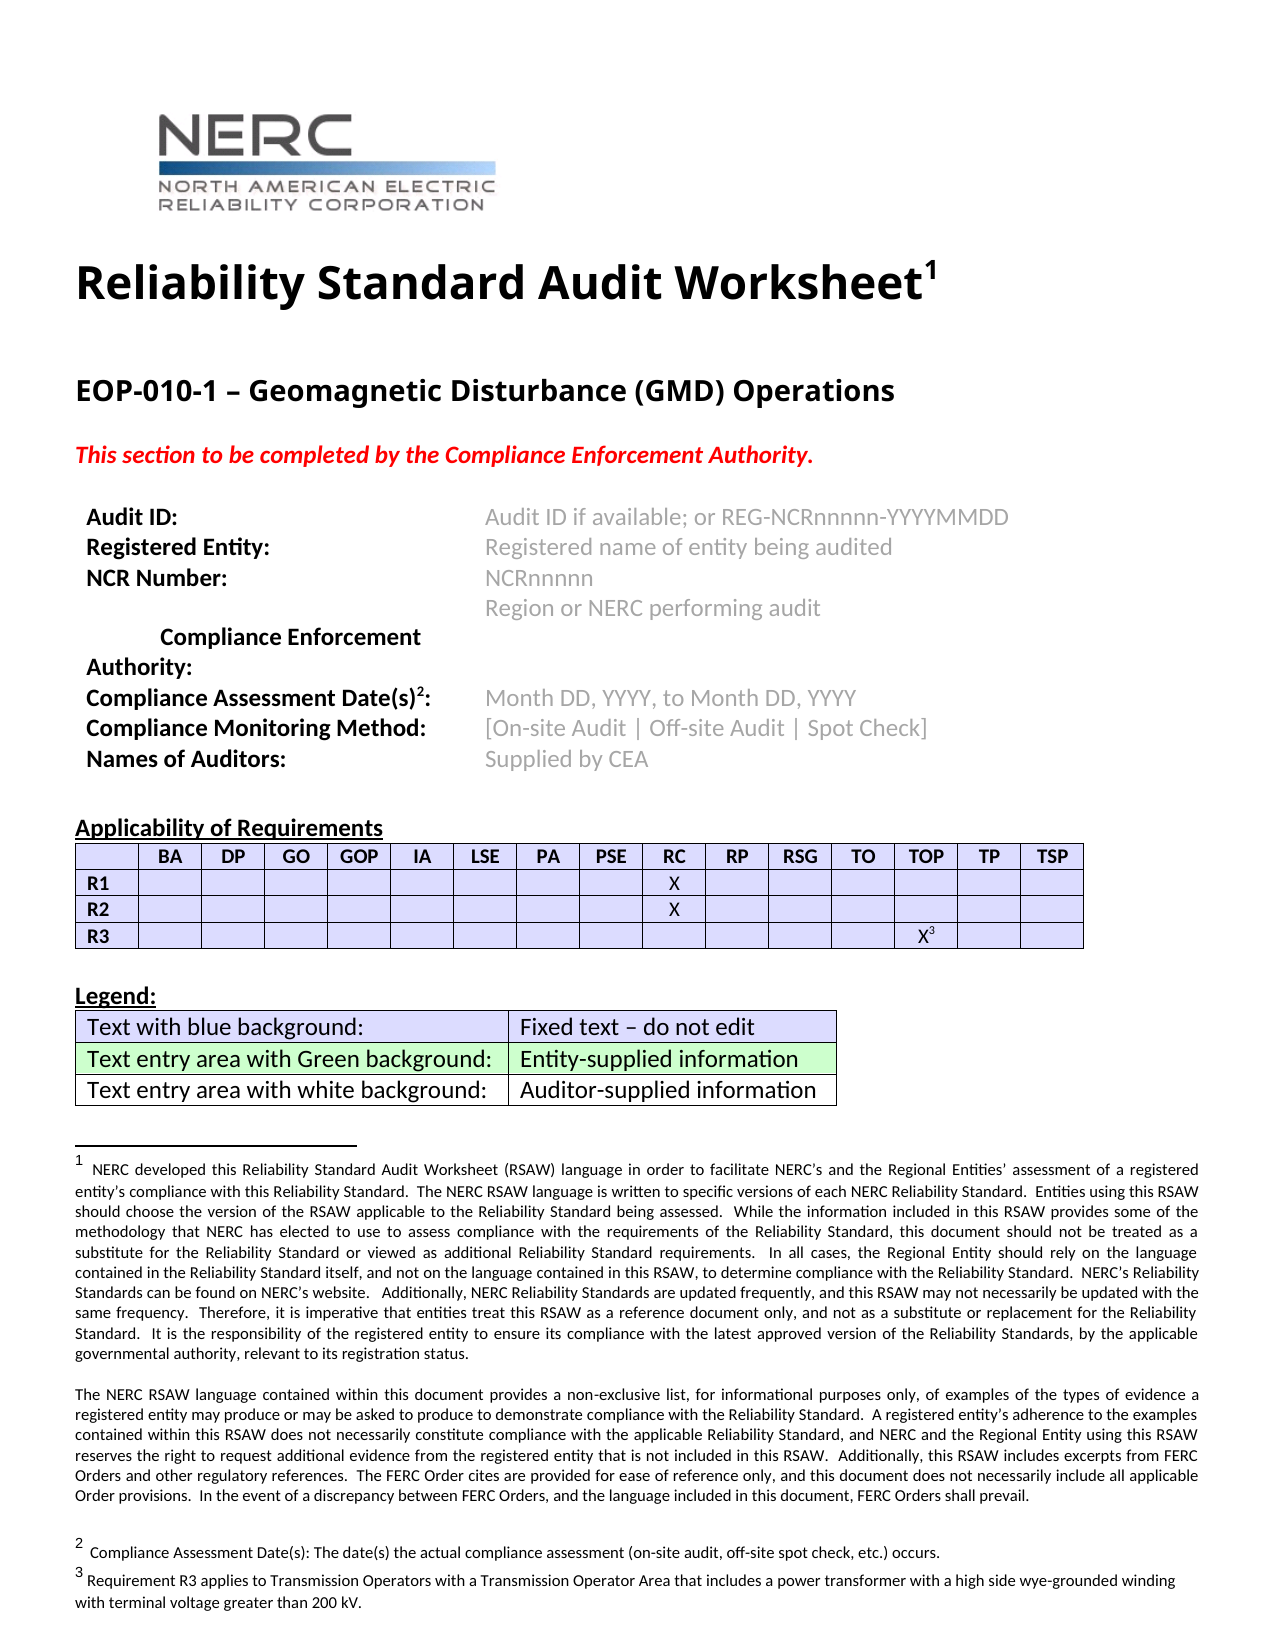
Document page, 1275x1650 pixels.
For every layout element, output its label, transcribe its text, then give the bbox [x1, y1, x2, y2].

table_cell [139, 923, 201, 948]
table_cell [391, 896, 453, 922]
table_header TOP [895, 844, 957, 869]
table_header LSE [454, 844, 516, 869]
table_cell [580, 870, 642, 895]
table_cell [706, 870, 768, 895]
table_cell Auditor-supplied information [509, 1075, 836, 1105]
table_cell [769, 923, 831, 948]
table_cell [1021, 923, 1083, 948]
table_cell [895, 896, 957, 922]
text Legend: [75, 980, 1200, 1010]
table_cell X [643, 896, 705, 922]
table_cell [706, 896, 768, 922]
table_cell [328, 870, 390, 895]
table_header RSG [769, 844, 831, 869]
table_cell [391, 923, 453, 948]
table_cell Registered name of entity being audited [474, 531, 1200, 562]
table_header Audit ID if available; or REG-NCRnnnnn-YYYYMMDD [474, 501, 1200, 531]
table_cell [328, 923, 390, 948]
table_cell [454, 896, 516, 922]
table_header IA [391, 844, 453, 869]
table_cell Names of Auditors: [75, 743, 473, 774]
table_cell Compliance Assessment Date(s): [75, 682, 473, 713]
table_cell R3 [76, 923, 138, 948]
table_cell Region or NERC performing audit [474, 592, 1200, 682]
table_header GOP [328, 844, 390, 869]
table_cell [580, 896, 642, 922]
table_cell [769, 870, 831, 895]
table_header Text with blue background: [76, 1011, 508, 1042]
table_cell [265, 923, 327, 948]
table_cell Supplied by CEA [474, 743, 1200, 774]
table_cell [328, 896, 390, 922]
table_cell [1021, 870, 1083, 895]
table_cell Compliance Monitoring Method: [75, 713, 473, 743]
table_cell [454, 870, 516, 895]
table_cell Text entry area with Green background: [76, 1043, 508, 1073]
table_cell [265, 870, 327, 895]
table_cell NCR Number: [75, 562, 473, 592]
subtitle EOP-010-1 – Geomagnetic Disturbance (GMD) Operations [75, 371, 1200, 410]
table_cell [706, 923, 768, 948]
subtitle Applicability of Requirements [75, 812, 1200, 842]
table_cell NCRnnnnn [474, 562, 1200, 592]
table_header TP [958, 844, 1020, 869]
table_header TSP [1021, 844, 1083, 869]
table_cell [517, 923, 579, 948]
table_header [76, 844, 138, 869]
table_cell [391, 870, 453, 895]
table_cell [265, 896, 327, 922]
table_header PSE [580, 844, 642, 869]
table_header Audit ID: [75, 501, 473, 531]
table_cell R1 [76, 870, 138, 895]
table_header BA [139, 844, 201, 869]
table_cell [895, 870, 957, 895]
table_cell [580, 923, 642, 948]
table_cell [517, 870, 579, 895]
table_cell [832, 870, 894, 895]
table_header TO [832, 844, 894, 869]
table_cell [832, 923, 894, 948]
table_cell Text entry area with white background: [76, 1075, 508, 1105]
picture [148, 103, 507, 222]
table_header RP [706, 844, 768, 869]
table_cell [517, 896, 579, 922]
table_cell [202, 870, 264, 895]
table_cell [139, 896, 201, 922]
table_cell Compliance Enforcement Authority: [75, 592, 473, 682]
table_cell [769, 896, 831, 922]
table_header GO [265, 844, 327, 869]
table_cell R2 [76, 896, 138, 922]
table_cell [958, 870, 1020, 895]
table_header DP [202, 844, 264, 869]
table_header RC [643, 844, 705, 869]
table_cell X [643, 870, 705, 895]
table_cell [1021, 896, 1083, 922]
table_cell [202, 896, 264, 922]
table_cell X [895, 923, 957, 948]
table_cell Registered Entity: [75, 531, 473, 562]
table_cell [454, 923, 516, 948]
table_cell [958, 896, 1020, 922]
text This section to be completed by the Compliance Enforcement Authority. [75, 439, 1200, 469]
table_cell [643, 923, 705, 948]
table_cell Entity-supplied information [509, 1043, 836, 1073]
table_cell [On-site Audit | Off-site Audit | Spot Check] [474, 713, 1200, 743]
table_cell [202, 923, 264, 948]
table_cell Month DD, YYYY, to Month DD, YYYY [474, 682, 1200, 713]
table_cell [958, 923, 1020, 948]
table_cell [139, 870, 201, 895]
table_header Fixed text – do not edit [509, 1011, 836, 1042]
table_header PA [517, 844, 579, 869]
table_cell [832, 896, 894, 922]
text Reliability Standard Audit Worksheet [75, 251, 1200, 313]
